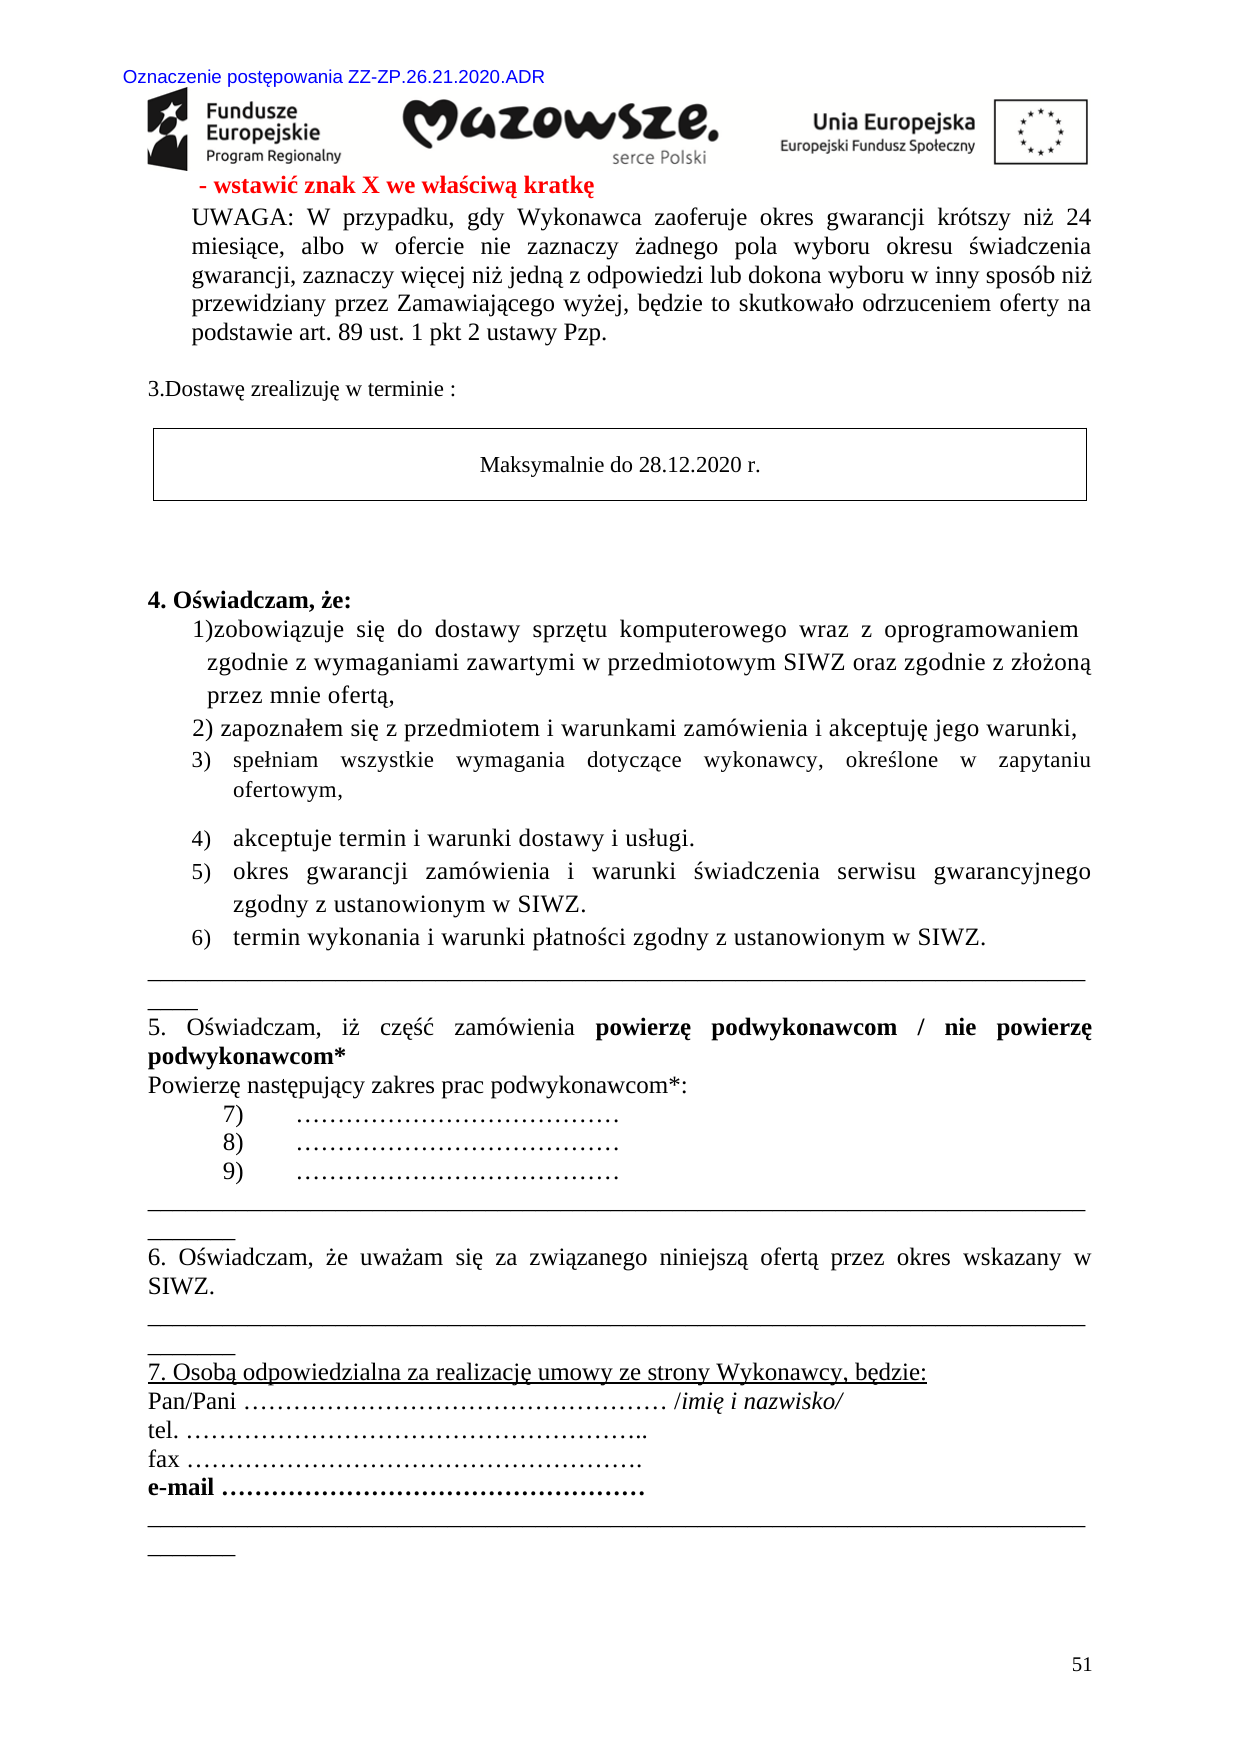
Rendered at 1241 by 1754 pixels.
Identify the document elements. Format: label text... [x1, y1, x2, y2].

text tel. ……………………………………………….. [148, 1415, 1092, 1444]
list spełniam wszystkie wymagania dotyczące wykonawcy, określone w zapytaniu ofertowym, [191, 746, 1092, 802]
text UWAGA: W przypadku, gdy Wykonawca zaoferuje okres gwarancji krótszy niż 24 miesiące, albo w ofercie nie zaznaczy żadnego pola wyboru okresu świadczenia gwarancji, zaznaczy więcej niż jedną z odpowiedzi lub dokona wyboru w inny sposób niż przewidziany przez Zamawiającego wyżej, będzie to skutkowało odrzuceniem oferty na podstawie art. 89 ust. 1 pkt 2 ustawy Pzp. [191, 202, 1092, 346]
text 7. Osobą odpowiedzialna za realizację umowy ze strony Wykonawcy, będzie: [148, 1357, 1092, 1386]
text __________________________________________________________________________________ [148, 1501, 1092, 1559]
list akceptuje termin i warunki dostawy i usługi. [191, 823, 1092, 852]
text 3.Dostawę zrealizuję w terminie : [148, 375, 1092, 401]
text Pan/Pani …………………………………………… /imię i nazwisko/ [148, 1386, 1092, 1415]
text e-mail …………………………………………… [148, 1472, 1092, 1501]
text Powierzę następujący zakres prac podwykonawcom*: [148, 1070, 1092, 1099]
list ………………………………… [223, 1156, 1092, 1185]
text 1)zobowiązuje się do dostawy sprzętu komputerowego wraz z oprogramowaniem zgodnie z wymaganiami zawartymi w przedmiotowym SIWZ oraz zgodnie z złożoną przez mnie ofertą, [192, 614, 1092, 708]
list ………………………………… [223, 1127, 1092, 1156]
table_header Maksymalnie do 28.12.2020 r. [154, 429, 1086, 500]
text fax ………………………………………………. [148, 1444, 1092, 1472]
text __________________________________________________________________________________ [148, 1185, 1092, 1242]
list okres gwarancji zamówienia i warunki świadczenia serwisu gwarancyjnego zgodny z ustanowionym w SIWZ. [191, 856, 1092, 918]
text - wstawić znak X we właściwą kratkę [192, 171, 1092, 199]
text 4. Oświadczam, że: [148, 585, 1092, 614]
text 6. Oświadczam, że uważam się za związanego niniejszą ofertą przez okres wskazany w SIWZ. [148, 1242, 1092, 1300]
text 5. Oświadczam, iż część zamówienia powierzę podwykonawcom / nie powierzę podwykonawcom* [148, 1012, 1092, 1070]
list ………………………………… [223, 1099, 1092, 1127]
text _______________________________________________________________________________ [148, 955, 1092, 1012]
picture [147, 87, 1092, 171]
text __________________________________________________________________________________ [148, 1300, 1092, 1357]
text 2) zapoznałem się z przedmiotem i warunkami zamówienia i akceptuję jego warunki, [192, 713, 1092, 742]
list termin wykonania i warunki płatności zgodny z ustanowionym w SIWZ. [191, 922, 1092, 951]
